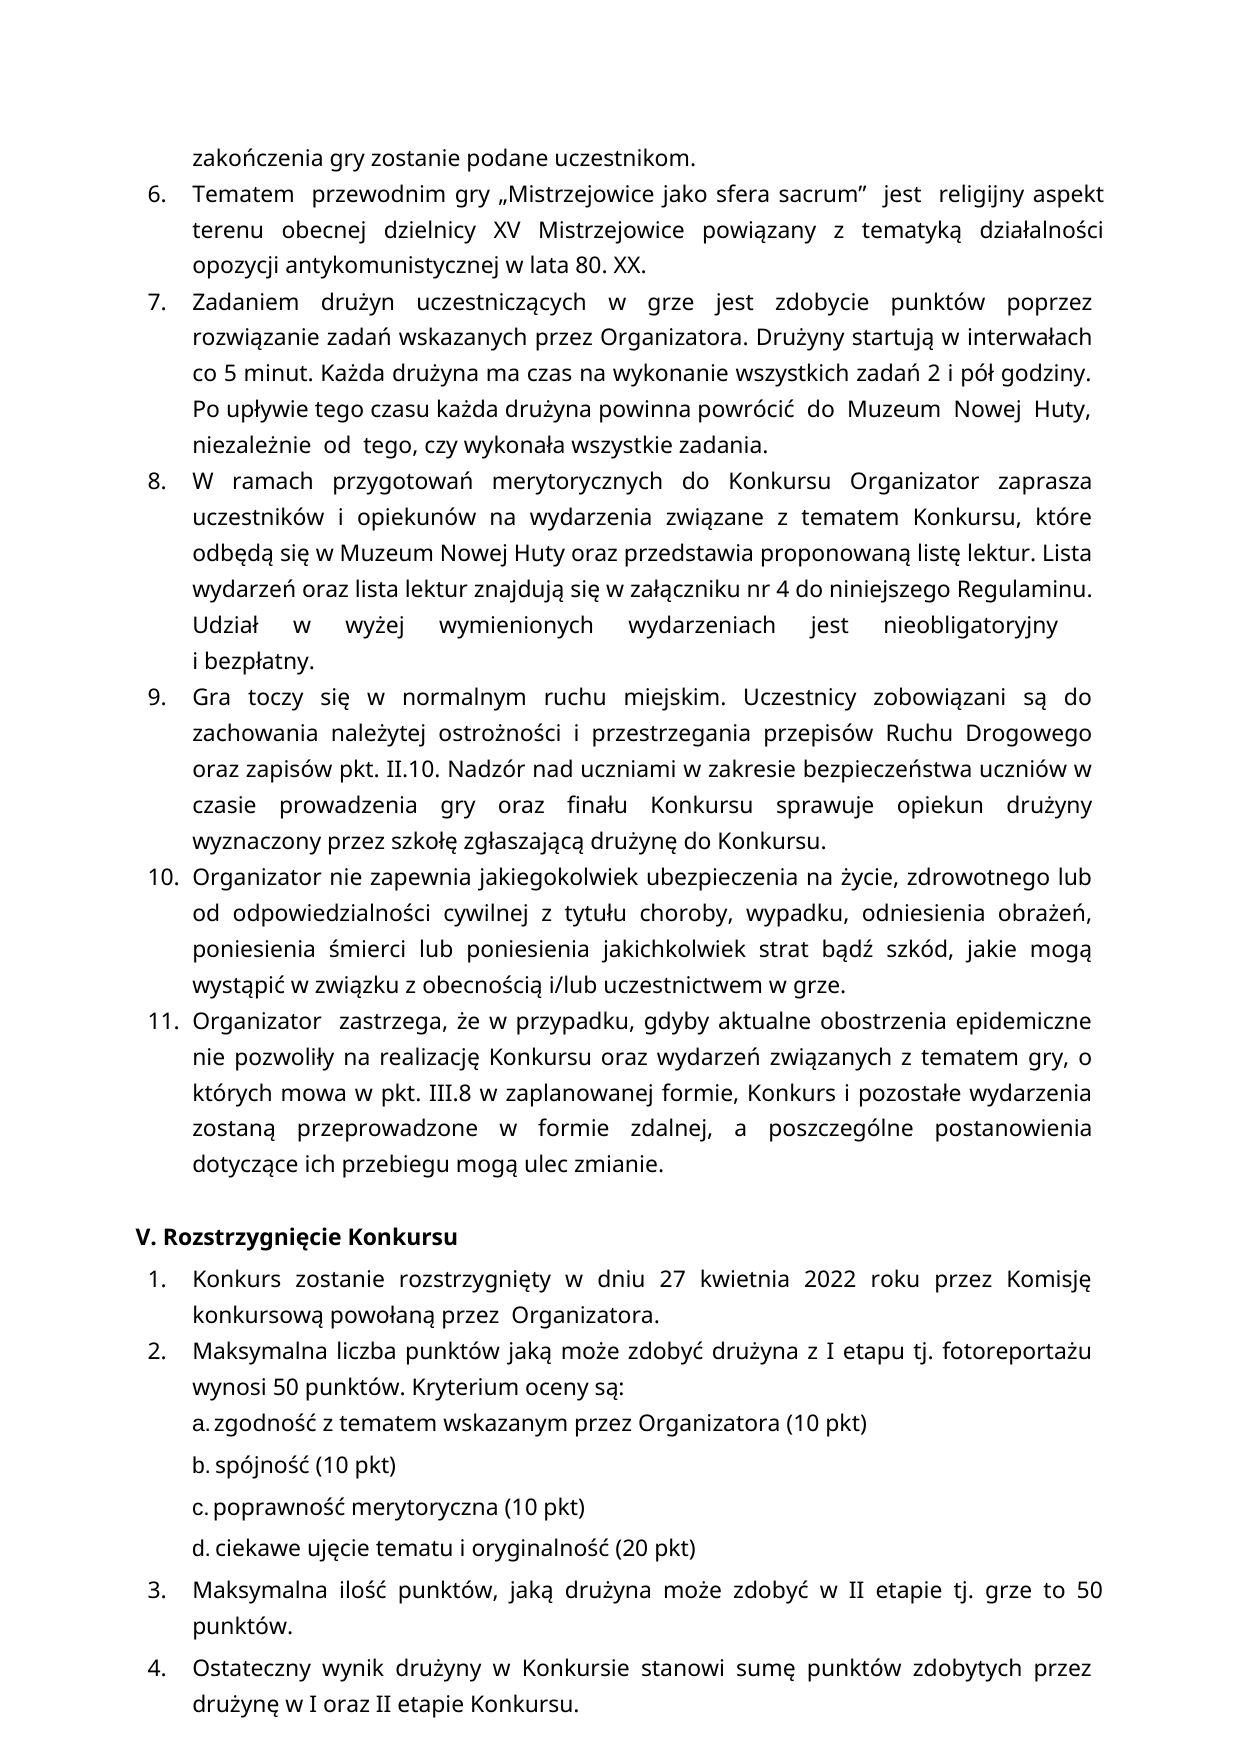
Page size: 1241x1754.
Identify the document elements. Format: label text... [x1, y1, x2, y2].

list Organizator zastrzega, że w przypadku, gdyby aktualne obostrzenia epidemiczne nie pozwoliły na realizację Konkursu oraz wydarzeń związanych z tematem gry, o których mowa w pkt. III.8 w zaplanowanej formie, Konkurs i pozostałe wydarzenia zostaną przeprowadzone w formie zdalnej, a poszczególne postanowienia dotyczące ich przebiegu mogą ulec zmianie. [147, 1004, 1093, 1179]
text V. Rozstrzygnięcie Konkursu [135, 1221, 1105, 1252]
list Maksymalna liczba punktów jaką może zdobyć drużyna z I etapu tj. fotoreportażu wynosi 50 punktów. Kryterium oceny są: [147, 1335, 1093, 1402]
list Zadaniem drużyn uczestniczących w grze jest zdobycie punktów poprzez rozwiązanie zadań wskazanych przez Organizatora. Drużyny startują w interwałach co 5 minut. Każda drużyna ma czas na wykonanie wszystkich zadań 2 i pół godziny. Po upływie tego czasu każda drużyna powinna powrócić do Muzeum Nowej Huty, niezależnie od tego, czy wykonała wszystkie zadania. [147, 285, 1093, 460]
list Tematem przewodnim gry „Mistrzejowice jako sfera sacrum” jest religijny aspekt terenu obecnej dzielnicy XV Mistrzejowice powiązany z tematyką działalności opozycji antykomunistycznej w lata 80. XX. [147, 178, 1105, 281]
list Ostateczny wynik drużyny w Konkursie stanowi sumę punktów zdobytych przez drużynę w I oraz II etapie Konkursu. [147, 1652, 1093, 1719]
list Konkurs zostanie rozstrzygnięty w dniu 27 kwietnia 2022 roku przez Komisję konkursową powołaną przez Organizatora. [147, 1263, 1093, 1330]
list Gra toczy się w normalnym ruchu miejskim. Uczestnicy zobowiązani są do zachowania należytej ostrożności i przestrzegania przepisów Ruchu Drogowego oraz zapisów pkt. II.10. Nadzór nad uczniami w zakresie bezpieczeństwa uczniów w czasie prowadzenia gry oraz finału Konkursu sprawuje opiekun drużyny wyznaczony przez szkołę zgłaszającą drużynę do Konkursu. [147, 681, 1093, 856]
list Maksymalna ilość punktów, jaką drużyna może zdobyć w II etapie tj. grze to 50 punktów. [147, 1574, 1105, 1641]
list poprawność merytoryczna (10 pkt) [192, 1491, 1105, 1522]
list Organizator nie zapewnia jakiegokolwiek ubezpieczenia na życie, zdrowotnego lub od odpowiedzialności cywilnej z tytułu choroby, wypadku, odniesienia obrażeń, poniesienia śmierci lub poniesienia jakichkolwiek strat bądź szkód, jakie mogą wystąpić w związku z obecnością i/lub uczestnictwem w grze. [147, 861, 1093, 1000]
list spójność (10 pkt) [192, 1449, 1105, 1480]
list zgodność z tematem wskazanym przez Organizatora (10 pkt) [192, 1407, 1105, 1438]
list ciekawe ujęcie tematu i oryginalność (20 pkt) [192, 1532, 1105, 1563]
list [147, 142, 1093, 173]
list W ramach przygotowań merytorycznych do Konkursu Organizator zaprasza uczestników i opiekunów na wydarzenia związane z tematem Konkursu, które odbędą się w Muzeum Nowej Huty oraz przedstawia proponowaną listę lektur. Lista wydarzeń oraz lista lektur znajdują się w załączniku nr 4 do niniejszego Regulaminu. Udział w wyżej wymienionych wydarzeniach jest nieobligatoryjny i bezpłatny. [147, 465, 1093, 676]
